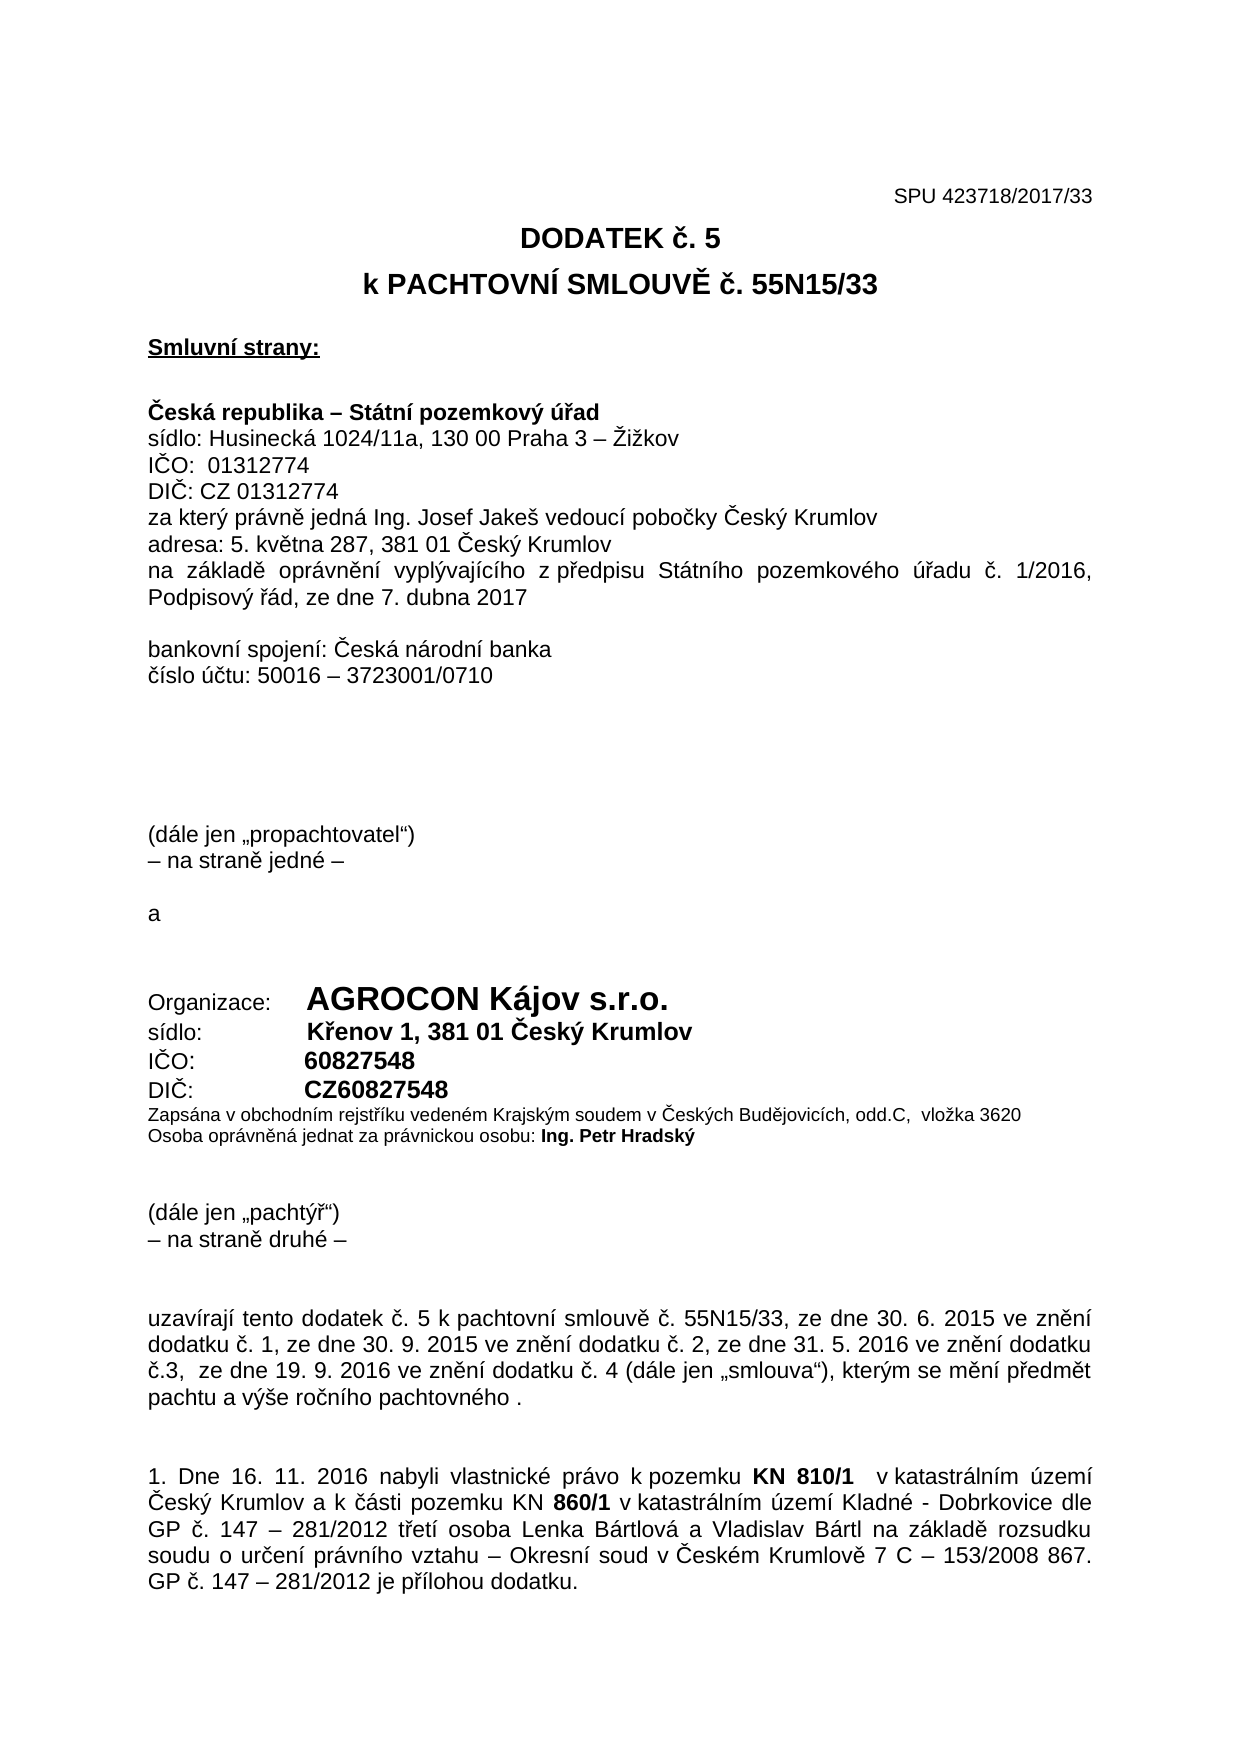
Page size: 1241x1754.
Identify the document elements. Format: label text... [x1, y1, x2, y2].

text bankovní spojení: Česká národní banka [148, 636, 1093, 662]
text číslo účtu: 50016 – 3723001/0710 [148, 662, 1093, 689]
text DIČ: CZ [148, 478, 1093, 504]
text (dále jen „propachtovatel“) [148, 821, 1093, 847]
text na základě oprávnění vyplývajícího z předpisu Státního pozemkového úřadu č. 1/2016, Podpisový řád, ze dne 7. dubna 2017 [148, 557, 1093, 610]
text a [148, 873, 1093, 926]
text adresa: 5. května 287, 381 01 Český Krumlov [148, 531, 1093, 557]
text SPU 423718/2017/33 [148, 184, 1093, 208]
text Organizace: AGROCON Kájov s.r.o. [148, 979, 1093, 1017]
text sídlo: Křenov 1, 381 01 Český Krumlov [148, 1017, 1093, 1046]
text – na straně druhé – [148, 1226, 1093, 1252]
text Smluvní strany: [148, 334, 1093, 360]
text DIČ: CZ60827548 [148, 1075, 1093, 1103]
text k Pachtovní smlouvě č. 55N15/33 [148, 267, 1093, 300]
text – na straně jedné – [148, 847, 1093, 873]
text uzavírají tento dodatek č. 5 k pachtovní smlouvě č. 55N15/33, ze dne 30. 6. 2015 ve znění dodatku č. 1, ze dne 30. 9. 2015 ve znění dodatku č. 2, ze dne 31. 5. 2016 ve znění dodatku č.3, ze dne 19. 9. 2016 ve znění dodatku č. 4 (dále jen „smlouva“), kterým se mění předmět pachtu a výše ročního pachtovného . [148, 1305, 1093, 1410]
text IČO: 01312774 [148, 452, 1093, 478]
text Zapsána v obchodním rejstříku vedeném Krajským soudem v Českých Budějovicích, odd.C, vložka 3620 [148, 1103, 1093, 1125]
text Osoba oprávněná jednat za právnickou osobu: Ing. Petr Hradský [148, 1125, 1093, 1147]
text IČO: 60827548 [148, 1046, 1093, 1075]
text 1. Dne 16. 11. 2016 nabyli vlastnické právo k pozemku KN 810/1 v katastrálním území Český Krumlov a k části pozemku KN 860/1 v katastrálním území Kladné - Dobrkovice dle GP č. 147 – 281/2012 třetí osoba Lenka Bártlová a Vladislav Bártl na základě rozsudku soudu o určení právního vztahu – Okresní soud v Českém Krumlově 7 C – 153/2008 867. GP č. 147 – 281/2012 je přílohou dodatku. [148, 1463, 1093, 1594]
text Česká republika – Státní pozemkový úřad [148, 399, 1093, 425]
text DODATEK č. 5 [148, 221, 1093, 254]
text (dále jen „pachtýř“) [148, 1199, 1093, 1226]
text za který právně jedná Ing. Josef Jakeš vedoucí pobočky Český Krumlov [148, 504, 1093, 531]
text sídlo: Husinecká 1024/11a, 130 00 Praha 3 – Žižkov [148, 425, 1093, 452]
